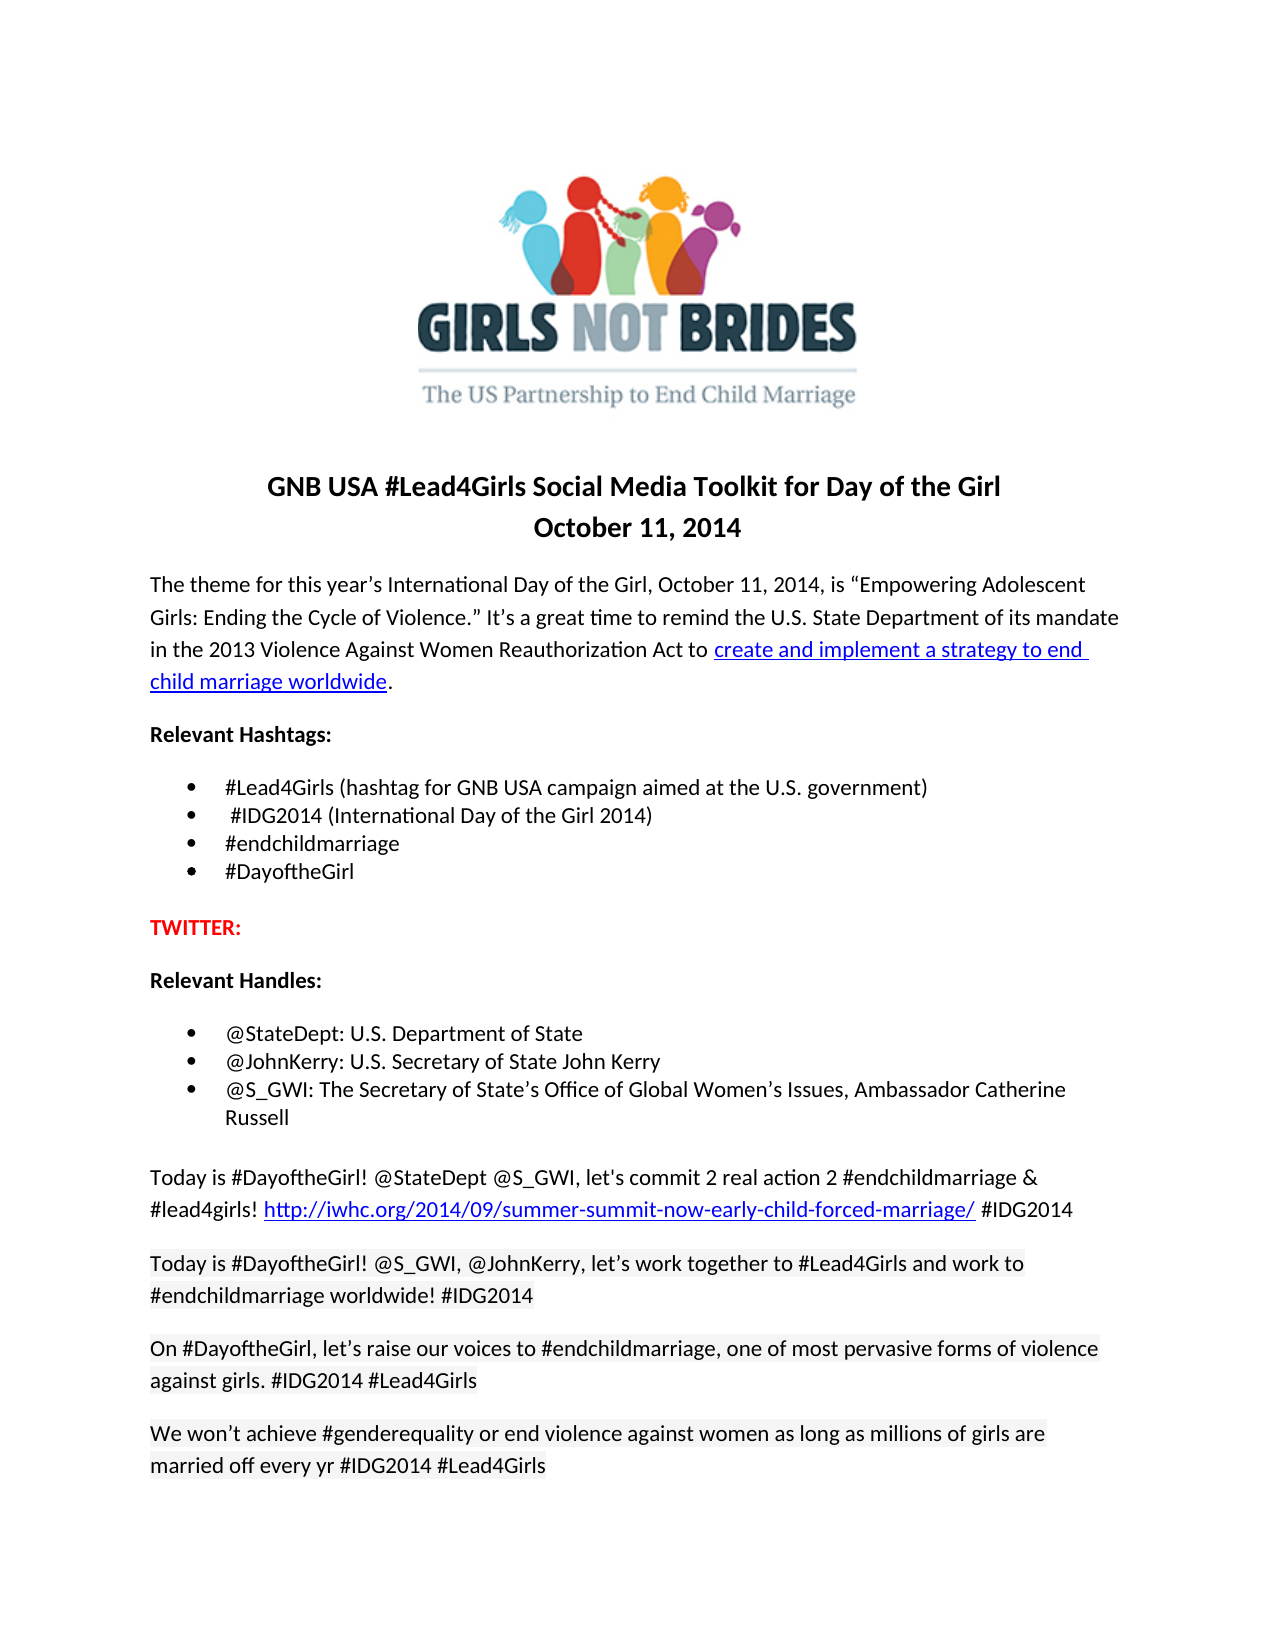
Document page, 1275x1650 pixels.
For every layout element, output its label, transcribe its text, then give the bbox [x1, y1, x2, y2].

text Today is #DayoftheGirl! @StateDept @S_GWI, let's commit 2 real action 2 #endchildmarriage & #lead4girls! http://iwhc.org/2014/09/summer-summit-now-early-child-forced-marriage/ #IDG2014 [150, 1131, 1125, 1224]
list @JohnKerry: U.S. Secretary of State John Kerry [187, 1047, 1125, 1075]
list @S_GWI: The Secretary of State’s Office of Global Women’s Issues, Ambassador Catherine Russell [187, 1075, 1125, 1131]
list #Lead4Girls (hashtag for GNB USA campaign aimed at the U.S. government) [187, 773, 1125, 801]
text Relevant Handles: [150, 966, 1125, 994]
text On #DayoftheGirl, let’s raise our voices to #endchildmarriage, one of most pervasive forms of violence against girls. #IDG2014 #Lead4Girls [150, 1334, 1125, 1394]
text Relevant Hashtags: [150, 720, 1125, 748]
text The theme for this year’s International Day of the Girl, October 11, 2014, is “Empowering Adolescent Girls: Ending the Cycle of Violence.” It’s a great time to remind the U.S. State Department of its mandate in the 2013 Violence Against Women Reauthorization Act to create and implement a strategy to end child marriage worldwide. [150, 570, 1125, 695]
list #DayoftheGirl [187, 857, 1125, 885]
text TWITTER: [150, 913, 1125, 941]
list @StateDept: U.S. Department of State [187, 1019, 1125, 1047]
text GNB USA #Lead4Girls Social Media Toolkit for Day of the Girl October 11, 2014 [150, 468, 1125, 544]
text We won’t achieve #genderequality or end violence against women as long as millions of girls are married off every yr #IDG2014 #Lead4Girls [150, 1419, 1125, 1479]
list #IDG2014 (International Day of the Girl 2014) [187, 801, 1125, 829]
text Today is #DayoftheGirl! @S_GWI, @JohnKerry, let’s work together to #Lead4Girls and work to #endchildmarriage worldwide! #IDG2014 [150, 1249, 1125, 1309]
picture [418, 150, 858, 443]
list #endchildmarriage [187, 829, 1125, 857]
